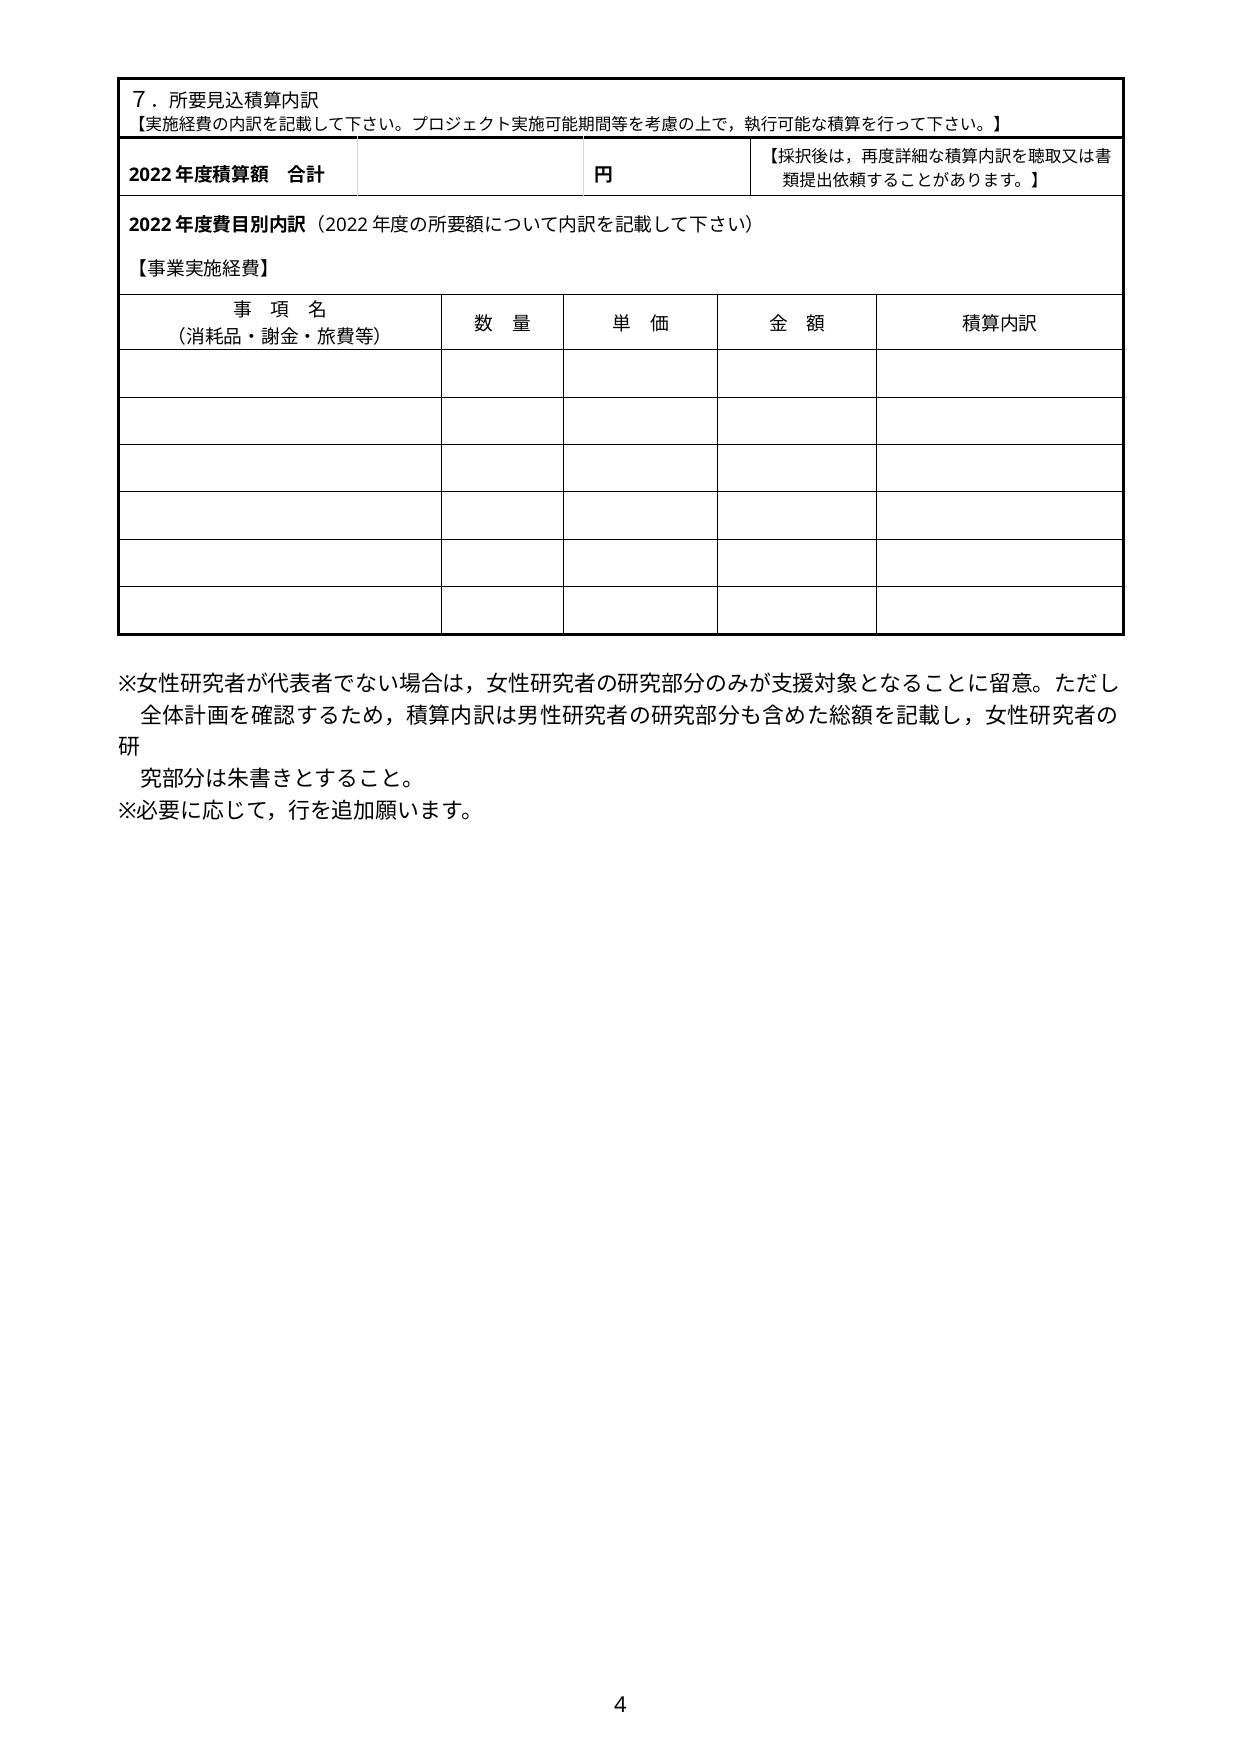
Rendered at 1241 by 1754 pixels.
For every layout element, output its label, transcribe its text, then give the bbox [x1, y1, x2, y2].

table_cell [120, 350, 441, 397]
table_header ７．所要見込積算内訳 【実施経費の内訳を記載して下さい。プロジェクト実施可能期間等を考慮の上で，執行可能な積算を行って下さい。】 [120, 80, 1122, 136]
text ※必要に応じて，行を追加願います。 [118, 793, 1122, 824]
table_cell [120, 587, 441, 633]
table_cell [358, 139, 583, 195]
text ※女性研究者が代表者でない場合は，女性研究者の研究部分のみが支援対象となることに留意。ただし [118, 666, 1122, 698]
table_cell [564, 445, 717, 491]
table_cell [718, 492, 876, 538]
table_cell 2022年度費目別内訳（2022年度の所要額について内訳を記載して下さい） 【事業実施経費】 [120, 196, 1122, 294]
table_cell [877, 350, 1122, 397]
table_cell [718, 445, 876, 491]
table_cell 2022年度積算額 合計 [120, 139, 357, 195]
table_cell [877, 445, 1122, 491]
table_cell [877, 492, 1122, 538]
table_cell 円 [584, 139, 750, 195]
table_cell [120, 492, 441, 538]
table_cell 数 量 [442, 295, 563, 349]
table_cell [120, 445, 441, 491]
table_cell [718, 350, 876, 397]
table_cell [564, 492, 717, 538]
table_cell 【採択後は，再度詳細な積算内訳を聴取又は書類提出依頼することがあります。】 [751, 139, 1122, 195]
table_cell 金 額 [718, 295, 876, 349]
text 全体計画を確認するため，積算内訳は男性研究者の研究部分も含めた総額を記載し，女性研究者の研 [118, 698, 1122, 761]
table_cell [564, 587, 717, 633]
table_cell [120, 398, 441, 444]
table_cell 積算内訳 [877, 295, 1122, 349]
table_cell 事 項 名 （消耗品・謝金・旅費等） [120, 295, 441, 349]
table_cell [564, 540, 717, 586]
table_cell [718, 587, 876, 633]
table_cell [442, 492, 563, 538]
table_cell 単 価 [564, 295, 717, 349]
table_cell [877, 398, 1122, 444]
table_cell [564, 350, 717, 397]
table_cell [564, 398, 717, 444]
table_cell [120, 540, 441, 586]
table_cell [442, 540, 563, 586]
table_cell [442, 445, 563, 491]
table_cell [877, 587, 1122, 633]
text 究部分は朱書きとすること。 [118, 761, 1122, 793]
table_cell [442, 398, 563, 444]
table_cell [718, 398, 876, 444]
table_cell [442, 587, 563, 633]
table_cell [877, 540, 1122, 586]
table_cell [718, 540, 876, 586]
table_cell [442, 350, 563, 397]
